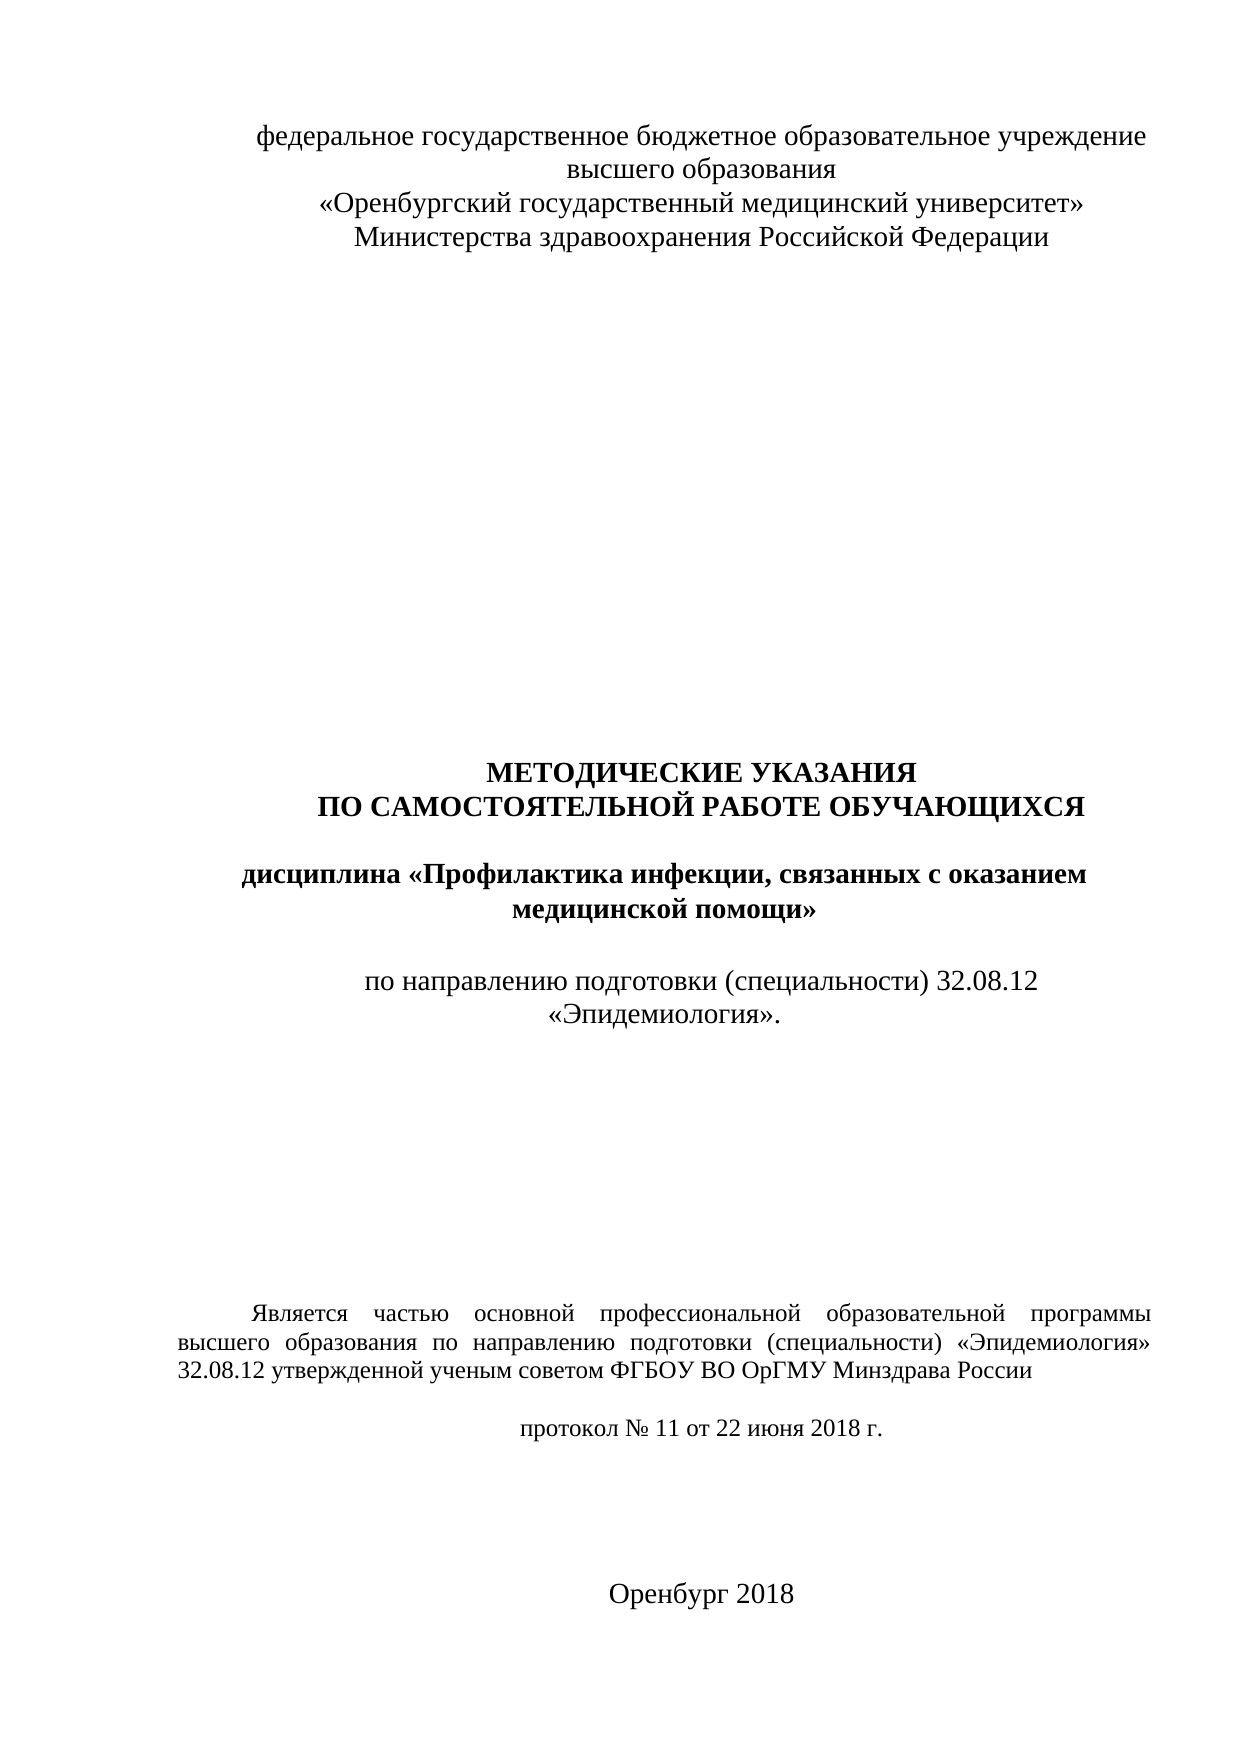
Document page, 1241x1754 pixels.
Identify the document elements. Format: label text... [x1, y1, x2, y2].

text Министерства здравоохранения Российской Федерации [177, 219, 1152, 252]
text высшего образования [177, 152, 1152, 185]
text ПО САМОСТОЯТЕЛЬНОЙ РАБОТЕ ОБУЧАЮЩИХСЯ [177, 789, 1152, 822]
text по направлению подготовки (специальности) 32.08.12 «Эпидемиология». [177, 963, 1152, 1030]
text федеральное государственное бюджетное образовательное учреждение [177, 118, 1152, 152]
text Является частью основной профессиональной образовательной программы высшего образования по направлению подготовки (специальности) «Эпидемиология» 32.08.12 утвержденной ученым советом ФГБОУ ВО ОрГМУ Минздрава России [177, 1298, 1152, 1384]
text Оренбург 2018 [177, 1576, 1152, 1609]
text «Оренбургский государственный медицинский университет» [177, 185, 1152, 219]
text протокол № 11 от 22 июня 2018 г. [177, 1413, 1152, 1442]
text дисциплина «Профилактика инфекции, связанных с оказанием медицинской помощи» [177, 856, 1152, 925]
text МЕТОДИЧЕСКИЕ УКАЗАНИЯ [177, 755, 1152, 789]
